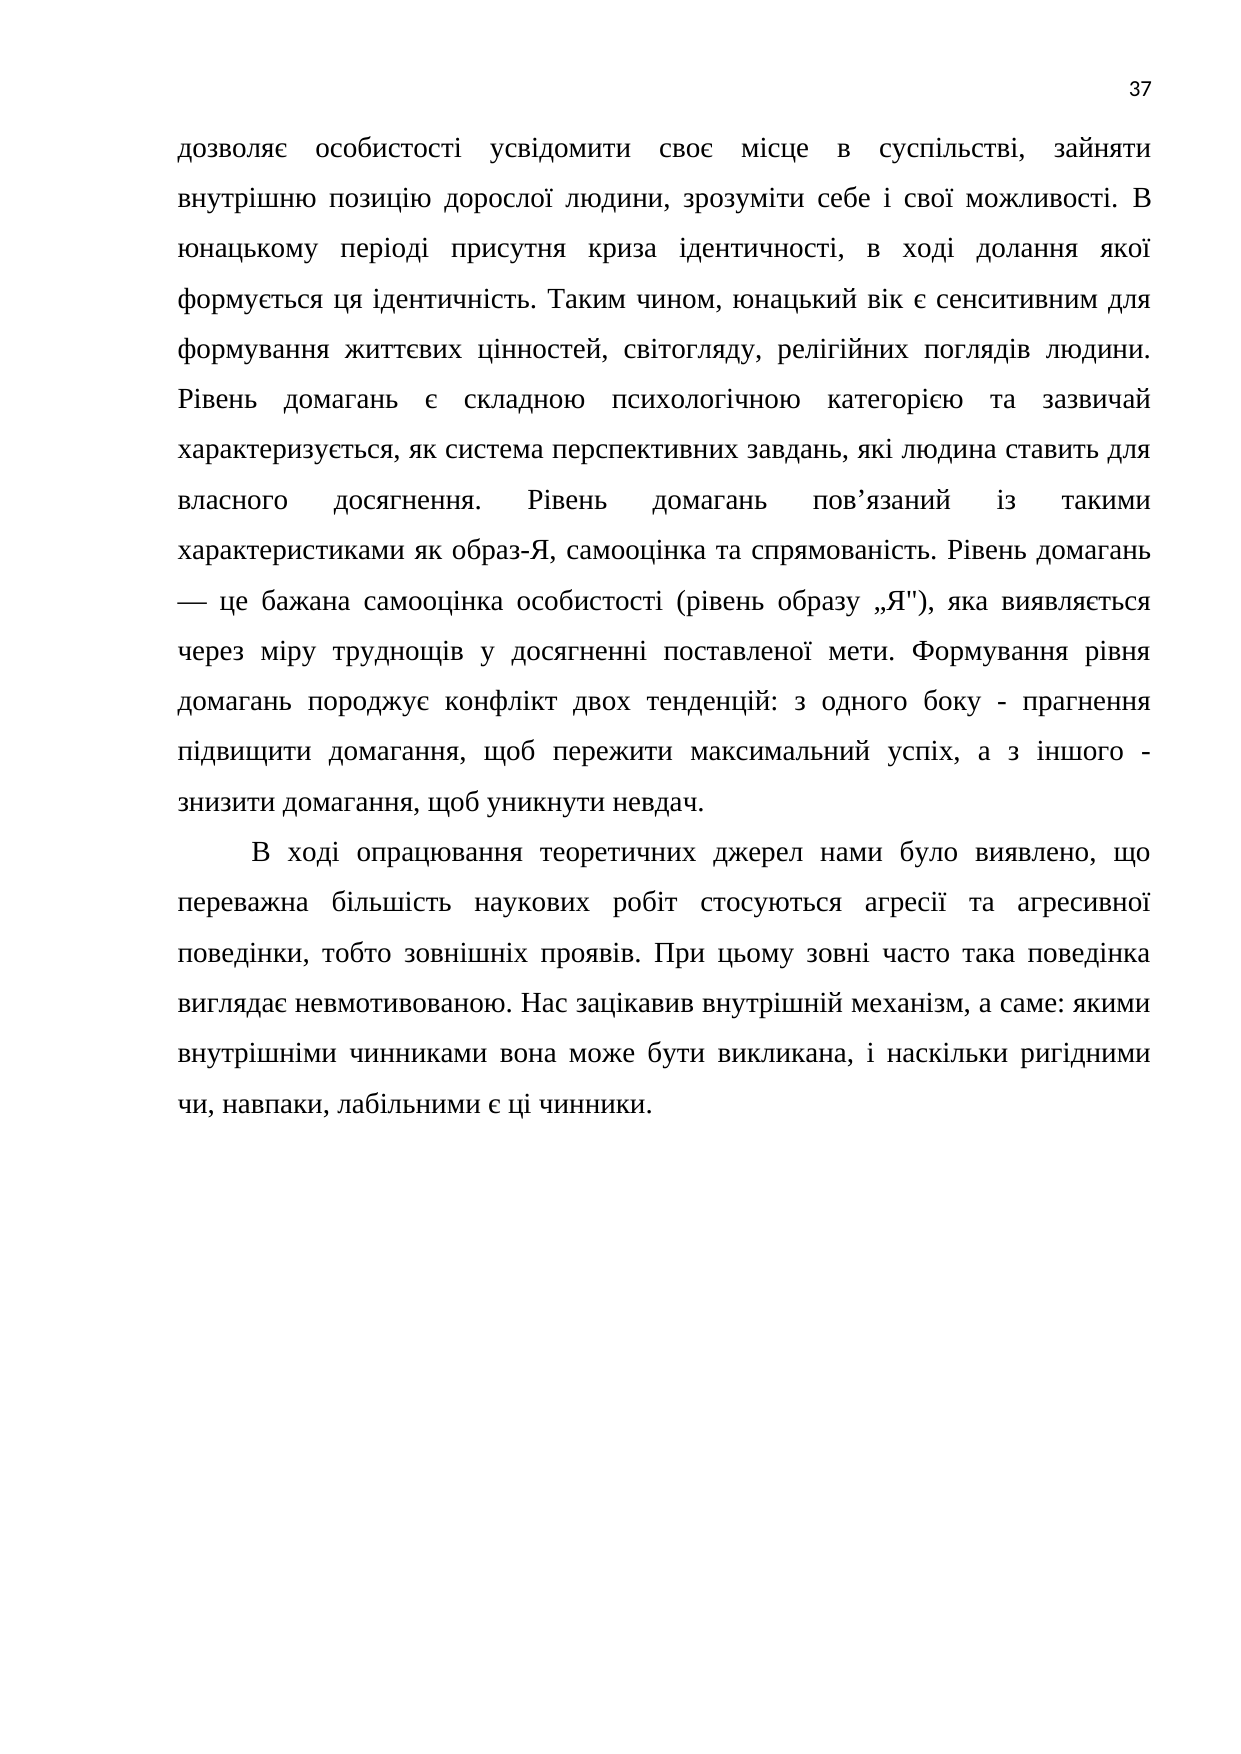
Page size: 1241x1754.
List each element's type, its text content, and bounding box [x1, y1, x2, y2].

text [177, 130, 1152, 817]
text В ході опрацювання теоретичних джерел нами було виявлено, що переважна більшість наукових робіт стосуються агресії та агресивної поведінки, тобто зовнішніх проявів. При цьому зовні часто така поведінка виглядає невмотивованою. Нас зацікавив внутрішній механізм, а саме: якими внутрішніми чинниками вона може бути викликана, і наскільки ригідними чи, навпаки, лабільними є ці чинники. [177, 834, 1152, 1119]
